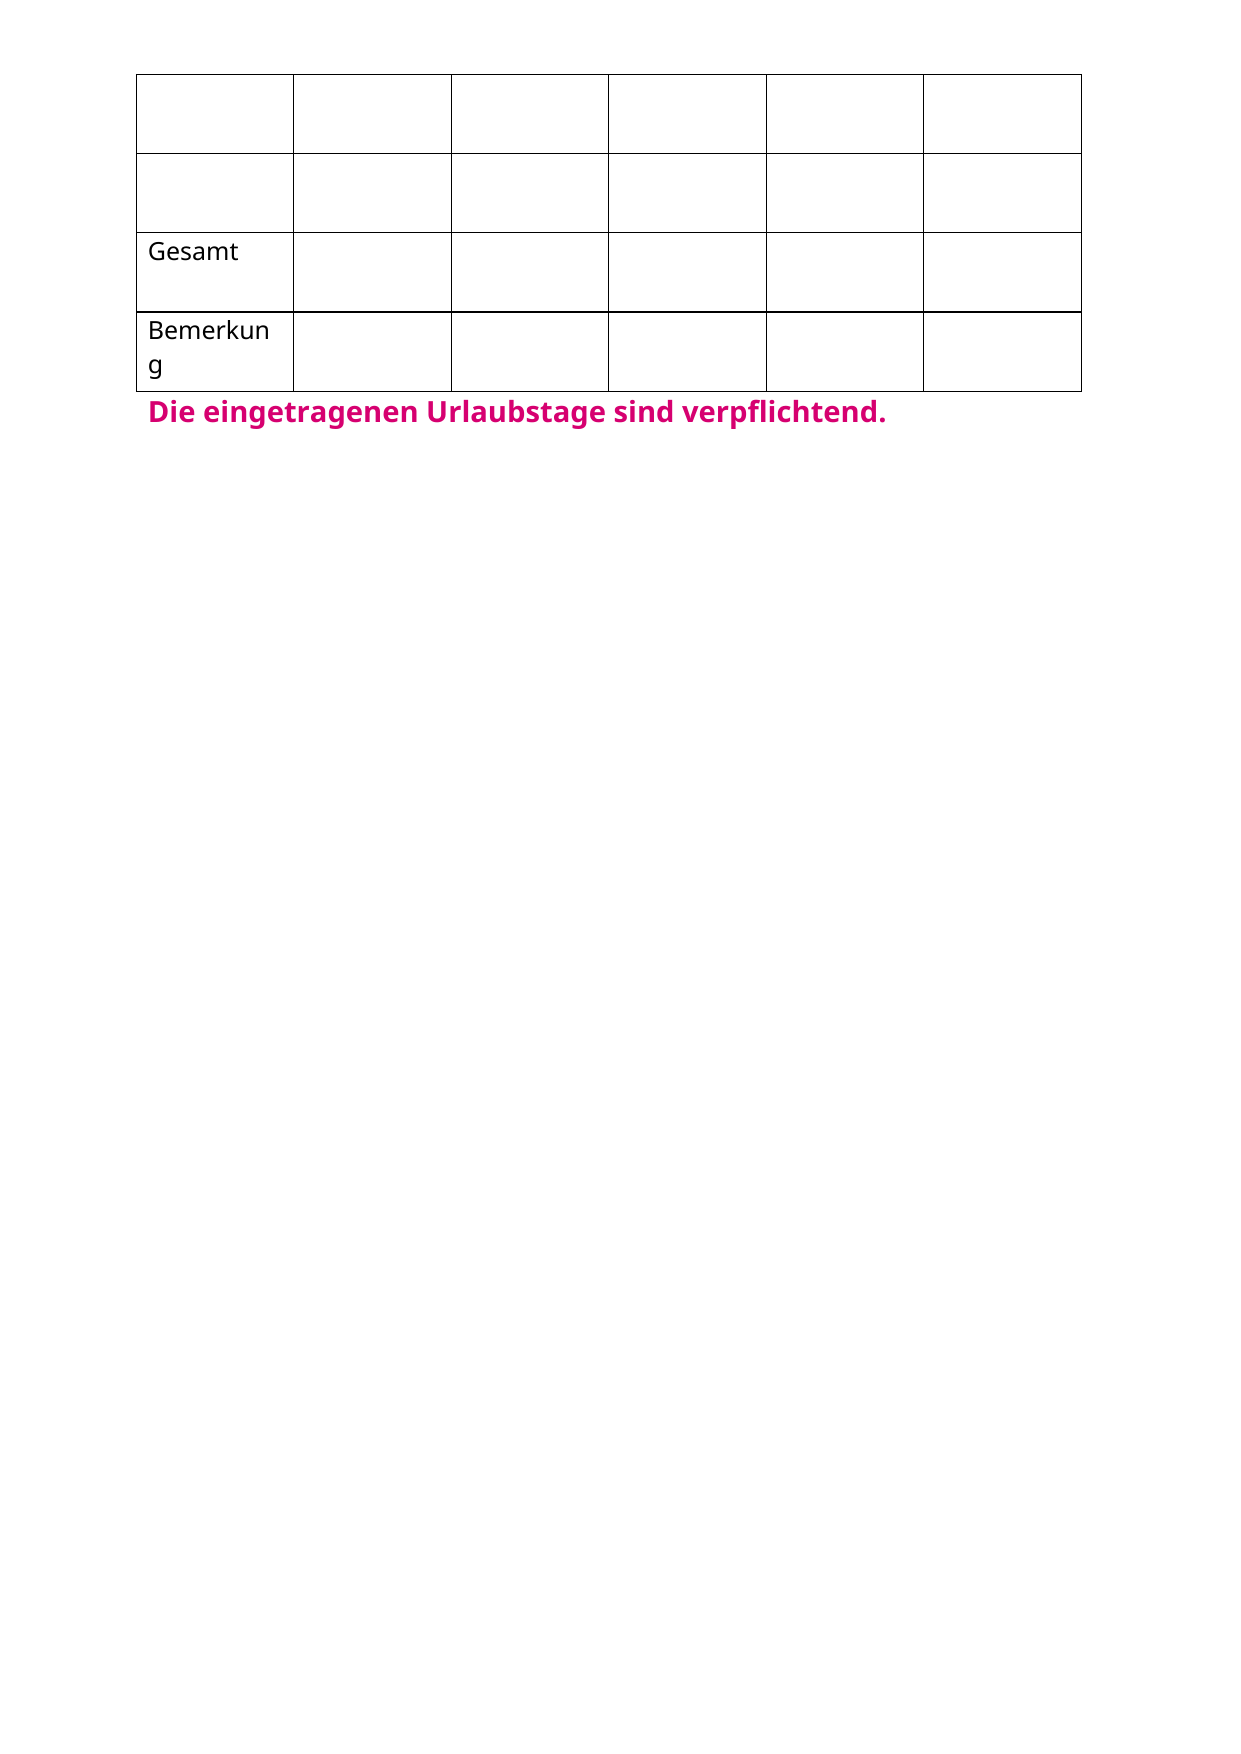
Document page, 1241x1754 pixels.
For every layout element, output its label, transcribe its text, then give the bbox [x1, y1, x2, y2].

table_cell [924, 154, 1081, 232]
table_cell [294, 154, 451, 232]
text Die eingetragenen Urlaubstage sind verpflichtend. [148, 392, 1092, 431]
table_cell [609, 75, 766, 153]
table_cell [609, 233, 766, 311]
table_cell [452, 313, 608, 391]
table_cell [609, 154, 766, 232]
table_cell [452, 154, 608, 232]
table_cell [294, 233, 451, 311]
table_cell [137, 154, 293, 232]
table_cell [767, 154, 923, 232]
table_cell [609, 313, 766, 391]
table_cell [924, 75, 1081, 153]
table_cell [924, 313, 1081, 391]
table_cell [294, 313, 451, 391]
table_cell [924, 233, 1081, 311]
table_cell [452, 75, 608, 153]
table_cell [452, 233, 608, 311]
table_cell Bemerkung [137, 313, 293, 391]
table_cell [294, 75, 451, 153]
table_cell [767, 233, 923, 311]
table_cell Gesamt [137, 233, 293, 311]
table_cell [767, 313, 923, 391]
table_cell [137, 75, 293, 153]
table_cell [767, 75, 923, 153]
